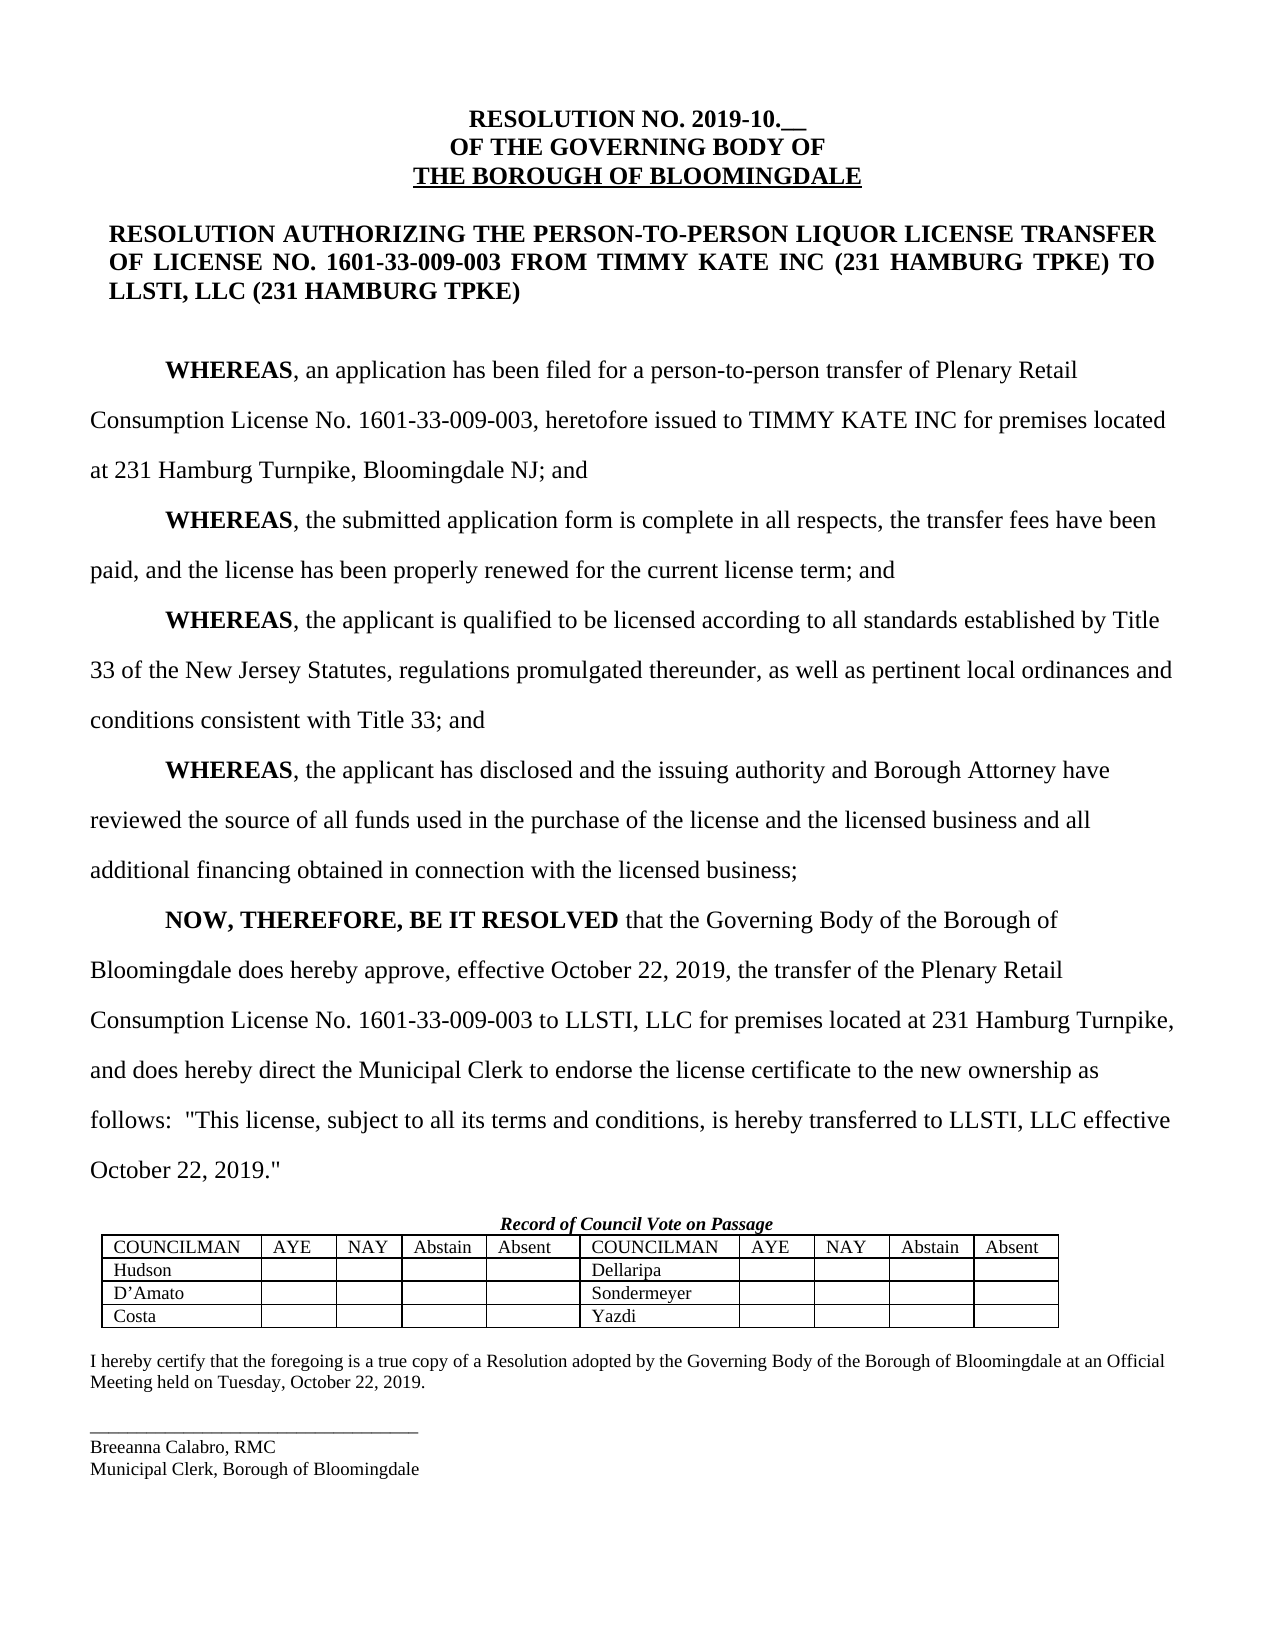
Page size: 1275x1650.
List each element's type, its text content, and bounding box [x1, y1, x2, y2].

table_cell [403, 1305, 486, 1327]
table_cell [403, 1282, 486, 1303]
table_cell [487, 1282, 579, 1303]
table_cell Yazdi [581, 1305, 739, 1327]
text I hereby certify that the foregoing is a true copy of a Resolution adopted by the Governing Body of the Borough of Bloomingdale at an Official Meeting held on Tuesday, October 22, 2019. [90, 1350, 1185, 1393]
table_header aye [262, 1236, 336, 1257]
table_cell D’Amato [103, 1282, 261, 1303]
table_cell Sondermeyer [581, 1282, 739, 1303]
text NOW, THEREFORE, BE IT RESOLVED that the Governing Body of the Borough of Bloomingdale does hereby approve, effective October 22, 2019, the transfer of the Plenary Retail Consumption License No. 1601-33-009-003 to LLSTI, LLC for premises located at 231 Hamburg Turnpike, and does hereby direct the Municipal Clerk to endorse the license certificate to the new ownership as follows: "This license, subject to all its terms and conditions, is hereby transferred to LLSTI, LLC effective October 22, 2019." [90, 884, 1185, 1184]
table_cell [262, 1282, 336, 1303]
table_cell [890, 1305, 973, 1327]
table_cell [262, 1259, 336, 1280]
table_cell [890, 1259, 973, 1280]
table_cell [815, 1305, 889, 1327]
table_cell [890, 1282, 973, 1303]
table_cell [337, 1305, 401, 1327]
table_cell Hudson [103, 1259, 261, 1280]
text WHEREAS, the applicant is qualified to be licensed according to all standards established by Title 33 of the New Jersey Statutes, regulations promulgated thereunder, as well as pertinent local ordinances and conditions consistent with Title 33; and [90, 584, 1185, 734]
table_cell [975, 1282, 1058, 1303]
table_cell [403, 1259, 486, 1280]
table_cell Dellaripa [581, 1259, 739, 1280]
text RESOLUTION AUTHORIZING THE PERSON-TO-PERSON LIQUOR LICENSE TRANSFER OF LICENSE NO. 1601-33-009-003 FROM TIMMY KATE INC (231 HAMBURG TPKE) TO LLSTI, LLC (231 HAMBURG TPKE) [109, 219, 1157, 305]
table_cell [975, 1259, 1058, 1280]
table_cell [975, 1305, 1058, 1327]
table_cell [815, 1259, 889, 1280]
table_header Absent [975, 1236, 1058, 1257]
text WHEREAS, the submitted application form is complete in all respects, the transfer fees have been paid, and the license has been properly renewed for the current license term; and [90, 484, 1185, 584]
text Record of Council Vote on Passage [90, 1212, 1185, 1234]
table_header Councilman [581, 1236, 739, 1257]
table_cell [337, 1282, 401, 1303]
table_header Absent [487, 1236, 579, 1257]
table_header nay [815, 1236, 889, 1257]
table_header Councilman [103, 1236, 261, 1257]
table_header Abstain [890, 1236, 973, 1257]
table_cell [740, 1259, 814, 1280]
table_cell [262, 1305, 336, 1327]
table_cell [487, 1259, 579, 1280]
text Breeanna Calabro, RMC [90, 1436, 1185, 1457]
text ___________________________________ [90, 1414, 1185, 1436]
table_cell [487, 1305, 579, 1327]
text Municipal Clerk, Borough of Bloomingdale [90, 1457, 1185, 1479]
text RESOLUTION NO. 2019-10.__ OF THE GOVERNING BODY OF THE BOROUGH OF BLOOMINGDALE [90, 104, 1185, 190]
table_cell [337, 1259, 401, 1280]
table_header aye [740, 1236, 814, 1257]
table_cell [740, 1282, 814, 1303]
table_header Abstain [403, 1236, 486, 1257]
table_header nay [337, 1236, 401, 1257]
text WHEREAS, the applicant has disclosed and the issuing authority and Borough Attorney have reviewed the source of all funds used in the purchase of the license and the licensed business and all additional financing obtained in connection with the licensed business; [90, 734, 1185, 884]
table_cell [815, 1282, 889, 1303]
text WHEREAS, an application has been filed for a person-to-person transfer of Plenary Retail Consumption License No. 1601-33-009-003, heretofore issued to TIMMY KATE INC for premises located at 231 Hamburg Turnpike, Bloomingdale NJ; and [90, 334, 1185, 484]
table_cell Costa [103, 1305, 261, 1327]
table_cell [740, 1305, 814, 1327]
